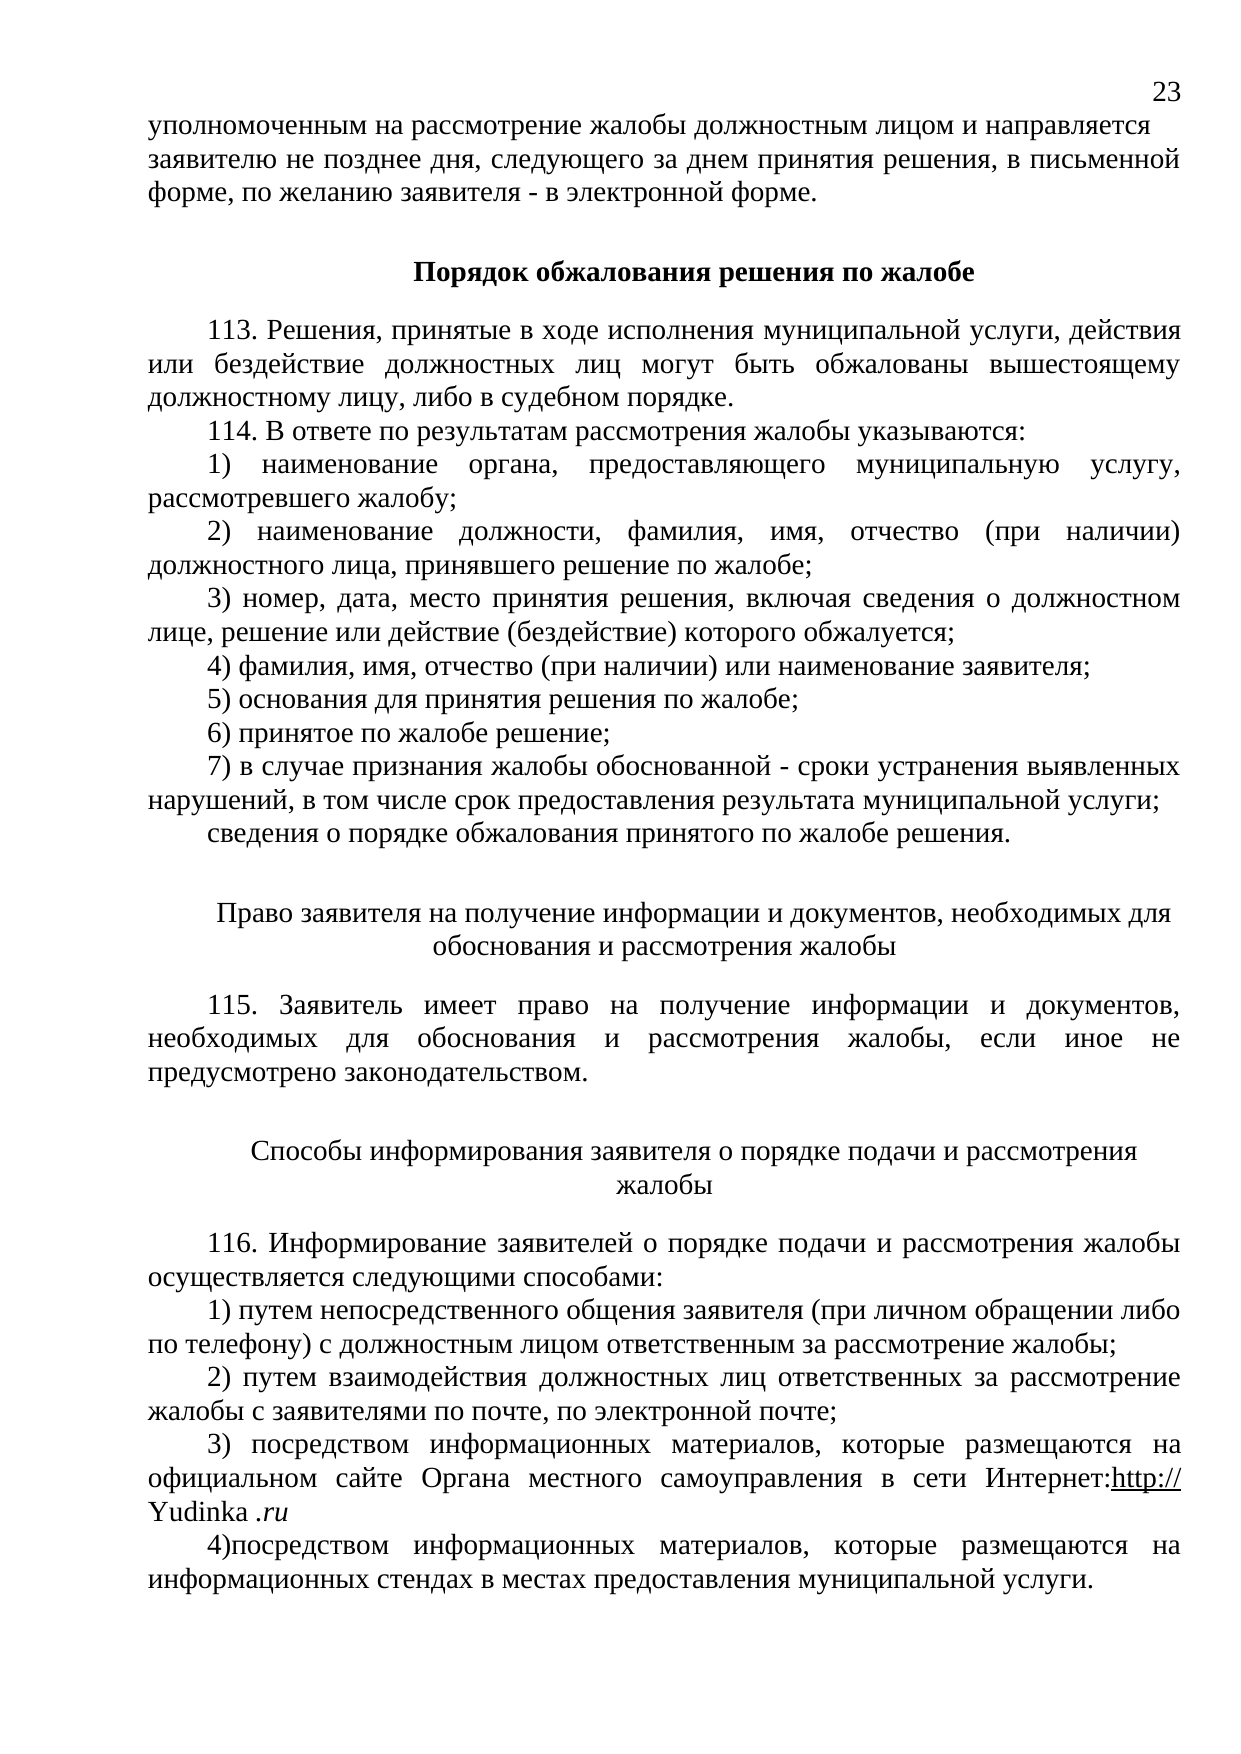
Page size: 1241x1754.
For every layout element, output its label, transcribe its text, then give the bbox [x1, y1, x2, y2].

text 4) фамилия, имя, отчество (при наличии) или наименование заявителя; [148, 648, 1181, 681]
text 3) номер, дата, место принятия решения, включая сведения о должностном лице, решение или действие (бездействие) которого обжалуется; [148, 581, 1181, 648]
text 2) наименование должности, фамилия, имя, отчество (при наличии) должностного лица, принявшего решение по жалобе; [148, 513, 1181, 581]
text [148, 107, 1181, 208]
text сведения о порядке обжалования принятого по жалобе решения. [148, 815, 1181, 849]
text 5) основания для принятия решения по жалобе; [148, 681, 1181, 715]
text 6) принятое по жалобе решение; [148, 715, 1181, 748]
text 3) посредством информационных материалов, которые размещаются на официальном сайте Органа местного самоуправления в сети Интернет:http:// Yudinka .ru [148, 1427, 1181, 1527]
text Способы информирования заявителя о порядке подачи и рассмотрения жалобы [148, 1133, 1181, 1200]
text 1) наименование органа, предоставляющего муниципальную услугу, рассмотревшего жалобу; [148, 446, 1181, 513]
text Порядок обжалования решения по жалобе [148, 254, 1181, 287]
text 4)посредством информационных материалов, которые размещаются на информационных стендах в местах предоставления муниципальной услуги. [148, 1527, 1181, 1594]
text 2) путем взаимодействия должностных лиц ответственных за рассмотрение жалобы с заявителями по почте, по электронной почте; [148, 1359, 1181, 1427]
text 7) в случае признания жалобы обоснованной - сроки устранения выявленных нарушений, в том числе срок предоставления результата муниципальной услуги; [148, 748, 1181, 815]
text 113. Решения, принятые в ходе исполнения муниципальной услуги, действия или бездействие должностных лиц могут быть обжалованы вышестоящему должностному лицу, либо в судебном порядке. [148, 312, 1181, 413]
text Право заявителя на получение информации и документов, необходимых для обоснования и рассмотрения жалобы [148, 895, 1181, 962]
text 115. Заявитель имеет право на получение информации и документов, необходимых для обоснования и рассмотрения жалобы, если иное не предусмотрено законодательством. [148, 987, 1181, 1087]
text 116. Информирование заявителей о порядке подачи и рассмотрения жалобы осуществляется следующими способами: [148, 1225, 1181, 1292]
text 114. В ответе по результатам рассмотрения жалобы указываются: [148, 413, 1181, 446]
text 1) путем непосредственного общения заявителя (при личном обращении либо по телефону) с должностным лицом ответственным за рассмотрение жалобы; [148, 1292, 1181, 1359]
